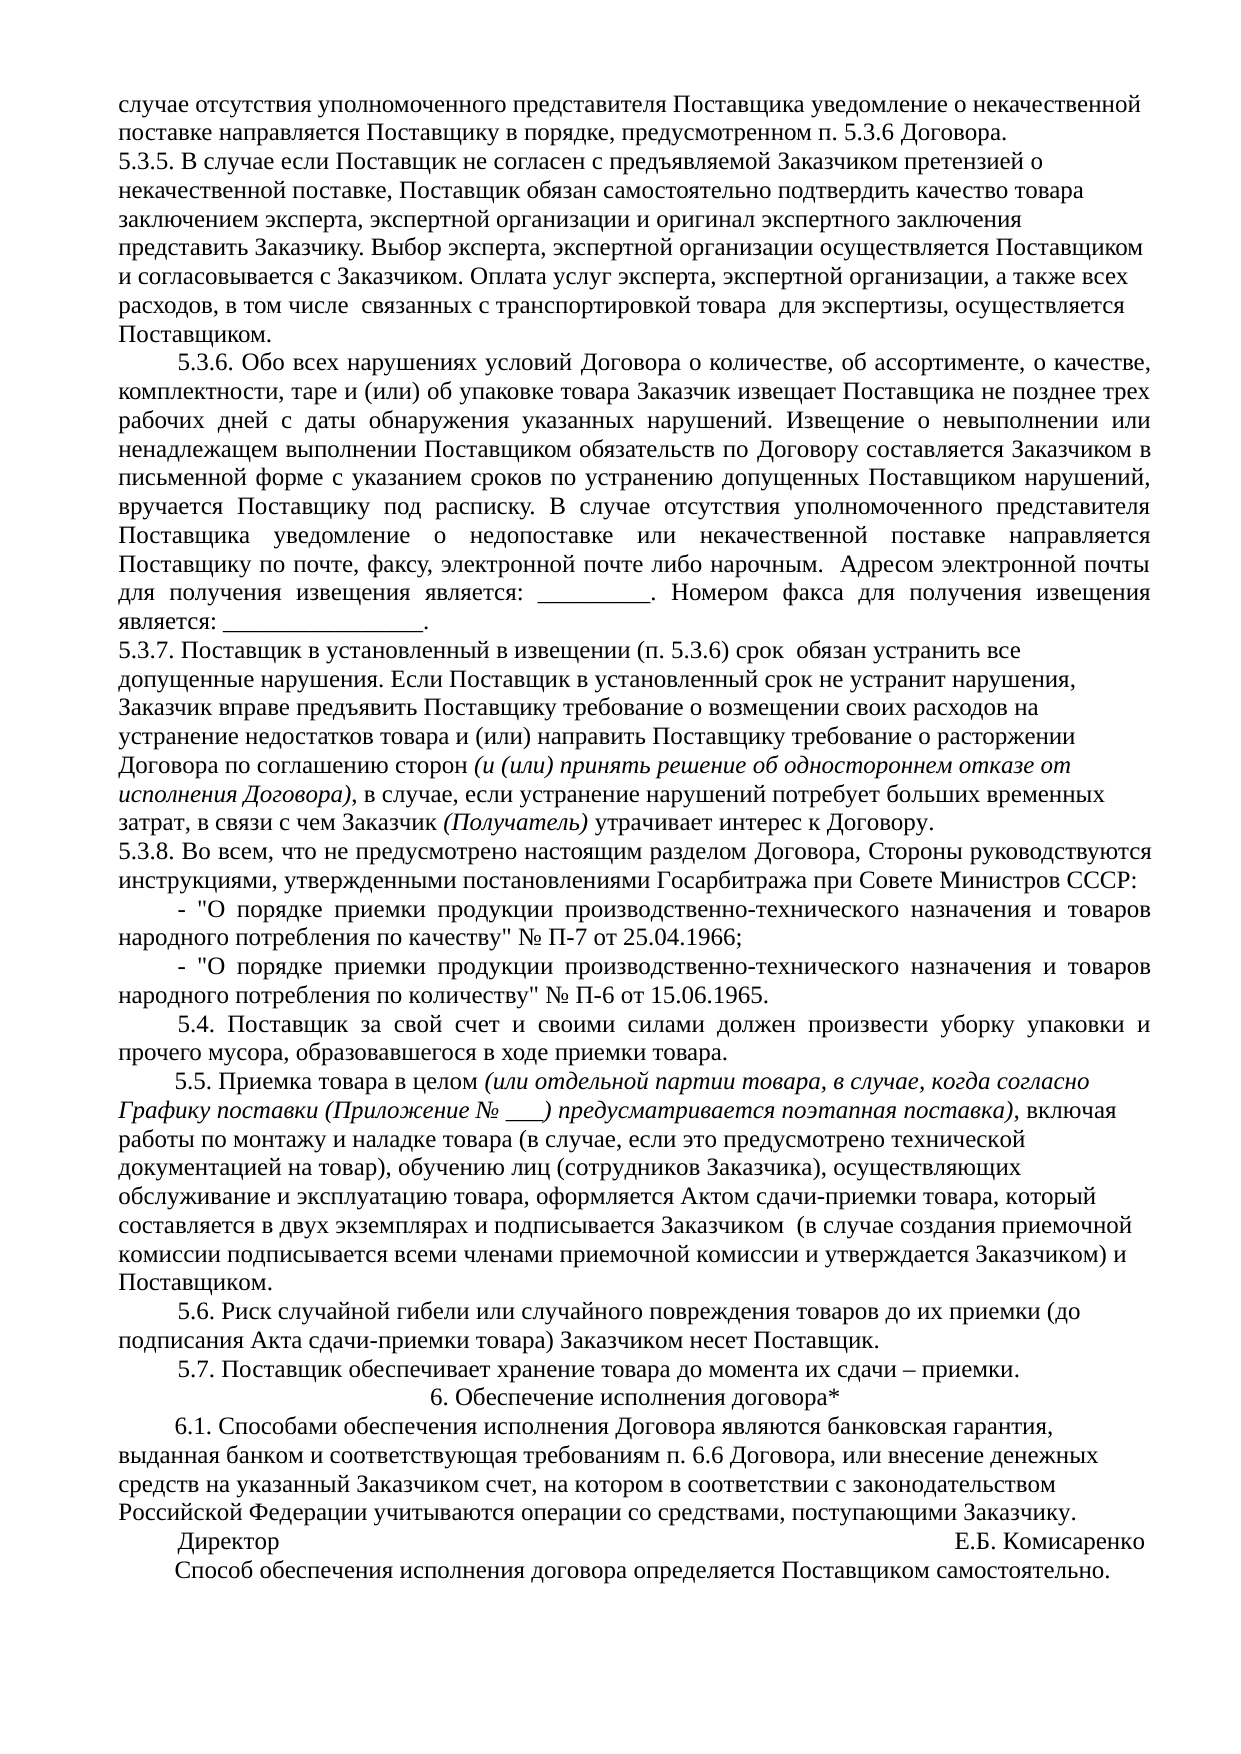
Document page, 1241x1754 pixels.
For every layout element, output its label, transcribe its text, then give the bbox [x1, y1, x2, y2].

text - "О порядке приемки продукции производственно-технического назначения и товаров народного потребления по качеству" № П-7 от 25.04.1966; [118, 894, 1152, 951]
text 5.5. Приемка товара в целом (или отдельной партии товара, в случае, когда согласно Графику поставки (Приложение № ___) предусматривается поэтапная поставка), включая работы по монтажу и наладке товара (в случае, если это предусмотрено технической документацией на товар), обучению лиц (сотрудников Заказчика), осуществляющих обслуживание и эксплуатацию товара, оформляется Актом сдачи-приемки товара, который составляется в двух экземплярах и подписывается Заказчиком (в случае создания приемочной комиссии подписывается всеми членами приемочной комиссии и утверждается Заказчиком) и Поставщиком. [118, 1066, 1152, 1296]
text 5.3.8. Во всем, что не предусмотрено настоящим разделом Договора, Стороны руководствуются инструкциями, утвержденными постановлениями Госарбитража при Совете Министров СССР: [118, 836, 1152, 894]
text Директор Е.Б. Комисаренко [118, 1526, 1152, 1555]
text 5.3.7. Поставщик в установленный в извещении (п. 5.3.6) срок обязан устранить все допущенные нарушения. Если Поставщик в установленный срок не устранит нарушения, Заказчик вправе предъявить Поставщику требование о возмещении своих расходов на устранение недостатков товара и (или) направить Поставщику требование о расторжении Договора по соглашению сторон (и (или) принять решение об одностороннем отказе от исполнения Договора), в случае, если устранение нарушений потребует больших временных затрат, в связи с чем Заказчик (Получатель) утрачивает интерес к Договору. [118, 635, 1152, 836]
text 5.3.6. Обо всех нарушениях условий Договора о количестве, об ассортименте, о качестве, комплектности, таре и (или) об упаковке товара Заказчик извещает Поставщика не позднее трех рабочих дней с даты обнаружения указанных нарушений. Извещение о невыполнении или ненадлежащем выполнении Поставщиком обязательств по Договору составляется Заказчиком в письменной форме с указанием сроков по устранению допущенных Поставщиком нарушений, вручается Поставщику под расписку. В случае отсутствия уполномоченного представителя Поставщика уведомление о недопоставке или некачественной поставке направляется Поставщику по почте, факсу, электронной почте либо нарочным. Адресом электронной почты для получения извещения является: _________. Номером факса для получения извещения является: ________________. [118, 347, 1152, 635]
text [118, 89, 1152, 146]
text 5.7. Поставщик обеспечивает хранение товара до момента их сдачи – приемки. [118, 1354, 1152, 1382]
text - "О порядке приемки продукции производственно-технического назначения и товаров народного потребления по количеству" № П-6 от 15.06.1965. [118, 951, 1152, 1009]
text Способ обеспечения исполнения договора определяется Поставщиком самостоятельно. [118, 1555, 1152, 1584]
text 5.3.5. В случае если Поставщик не согласен с предъявляемой Заказчиком претензией о некачественной поставке, Поставщик обязан самостоятельно подтвердить качество товара заключением эксперта, экспертной организации и оригинал экспертного заключения представить Заказчику. Выбор эксперта, экспертной организации осуществляется Поставщиком и согласовывается с Заказчиком. Оплата услуг эксперта, экспертной организации, а также всех расходов, в том числе связанных с транспортировкой товара для экспертизы, осуществляется Поставщиком. [118, 146, 1152, 347]
text 6.1. Способами обеспечения исполнения Договора являются банковская гарантия, выданная банком и соответствующая требованиям п. 6.6 Договора, или внесение денежных средств на указанный Заказчиком счет, на котором в соответствии с законодательством Российской Федерации учитываются операции со средствами, поступающими Заказчику. [118, 1411, 1152, 1526]
text 6. Обеспечение исполнения договора* [118, 1382, 1152, 1411]
text 5.4. Поставщик за свой счет и своими силами должен произвести уборку упаковки и прочего мусора, образовавшегося в ходе приемки товара. [118, 1009, 1152, 1066]
text 5.6. Риск случайной гибели или случайного повреждения товаров до их приемки (до подписания Акта сдачи-приемки товара) Заказчиком несет Поставщик. [118, 1296, 1152, 1354]
